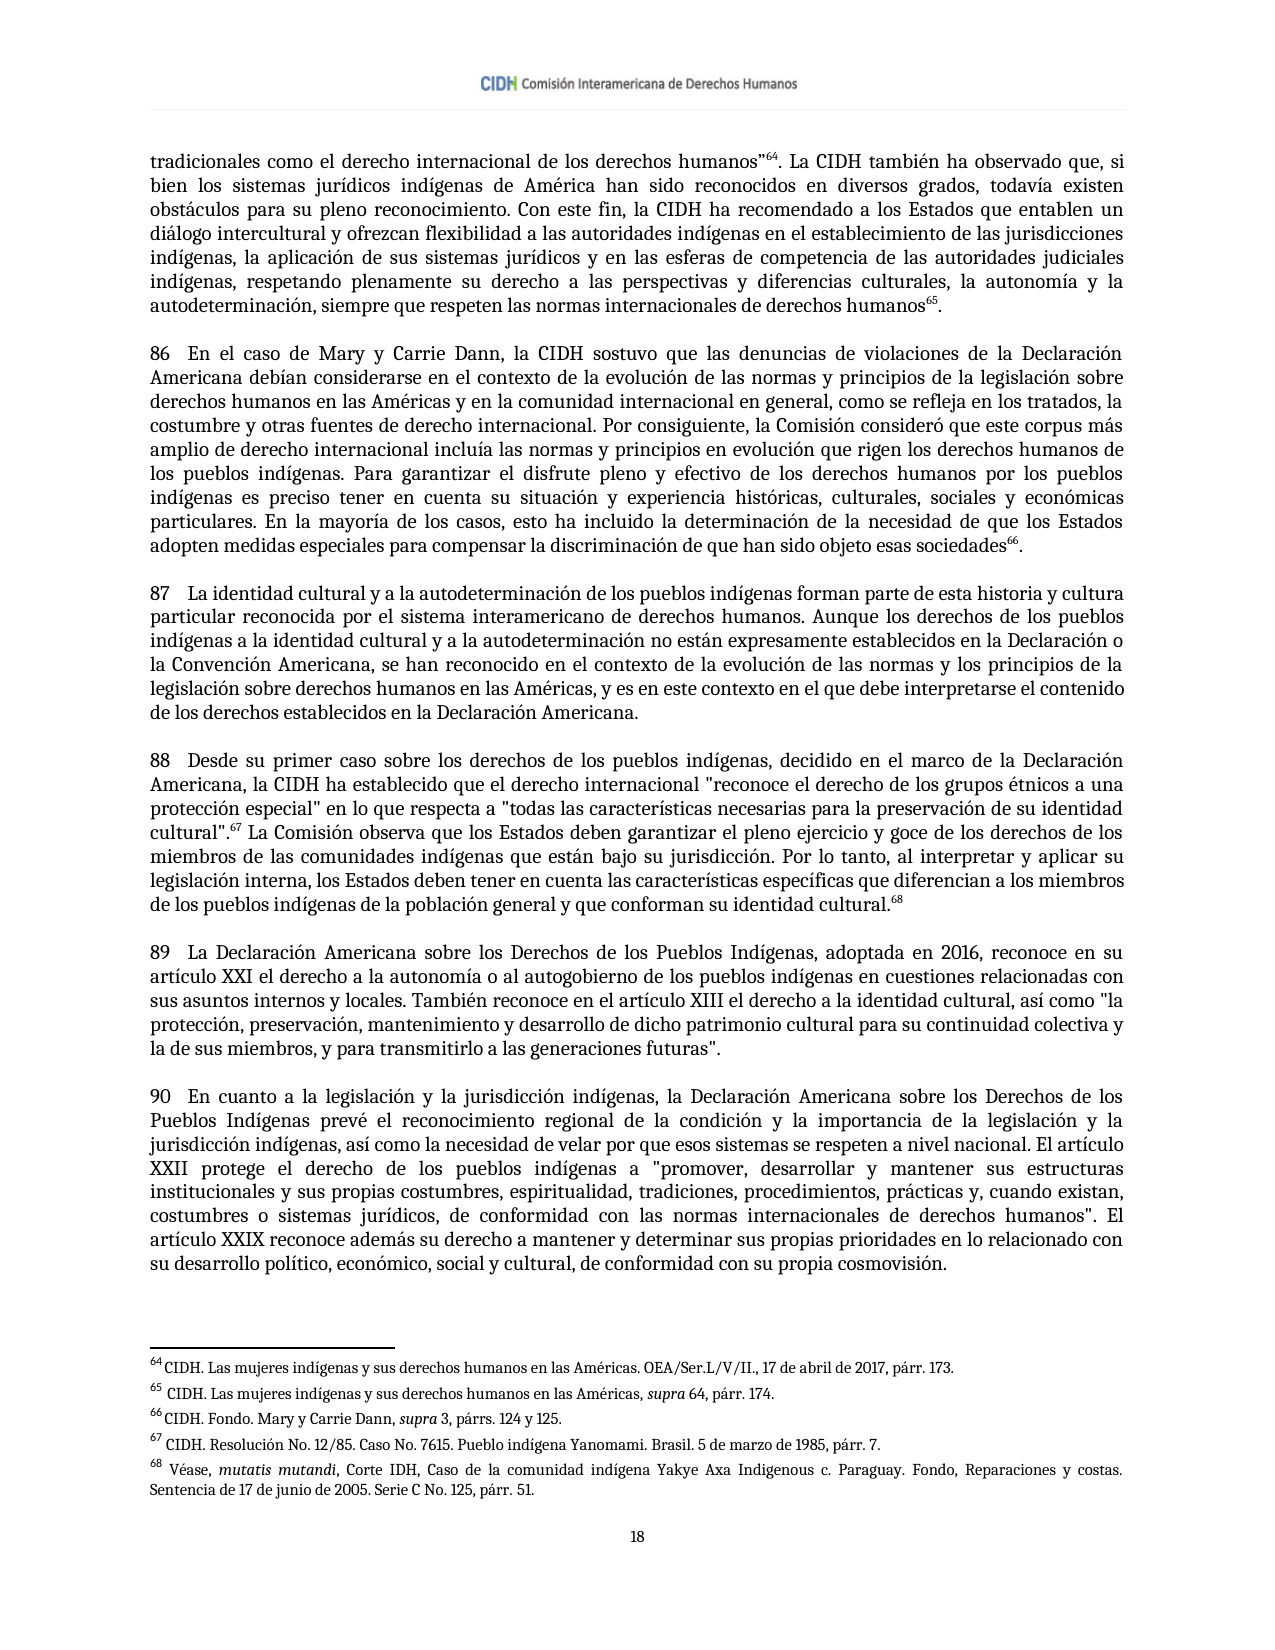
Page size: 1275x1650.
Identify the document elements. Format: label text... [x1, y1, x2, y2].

picture [475, 75, 800, 93]
list La identidad cultural y a la autodeterminación de los pueblos indígenas forman parte de esta historia y cultura particular reconocida por el sistema interamericano de derechos humanos. Aunque los derechos de los pueblos indígenas a la identidad cultural y a la autodeterminación no están expresamente establecidos en la Declaración o la Convención Americana, se han reconocido en el contexto de la evolución de las normas y los principios de la legislación sobre derechos humanos en las Américas, y es en este contexto en el que debe interpretarse el contenido de los derechos establecidos en la Declaración Americana. [150, 581, 1125, 725]
list Desde su primer caso sobre los derechos de los pueblos indígenas, decidido en el marco de la Declaración Americana, la CIDH ha establecido que el derecho internacional "reconoce el derecho de los grupos étnicos a una protección especial" en lo que respecta a "todas las características necesarias para la preservación de su identidad cultural". La Comisión observa que los Estados deben garantizar el pleno ejercicio y goce de los derechos de los miembros de las comunidades indígenas que están bajo su jurisdicción. Por lo tanto, al interpretar y aplicar su legislación interna, los Estados deben tener en cuenta las características específicas que diferencian a los miembros de los pueblos indígenas de la población general y que conforman su identidad cultural. [150, 749, 1125, 917]
list En cuanto a la legislación y la jurisdicción indígenas, la Declaración Americana sobre los Derechos de los Pueblos Indígenas prevé el reconocimiento regional de la condición y la importancia de la legislación y la jurisdicción indígenas, así como la necesidad de velar por que esos sistemas se respeten a nivel nacional. El artículo XXII protege el derecho de los pueblos indígenas a "promover, desarrollar y mantener sus estructuras institucionales y sus propias costumbres, espiritualidad, tradiciones, procedimientos, prácticas y, cuando existan, costumbres o sistemas jurídicos, de conformidad con las normas internacionales de derechos humanos". El artículo XXIX reconoce además su derecho a mantener y determinar sus propias prioridades en lo relacionado con su desarrollo político, económico, social y cultural, de conformidad con su propia cosmovisión. [150, 1084, 1125, 1276]
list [150, 150, 1125, 318]
list La Declaración Americana sobre los Derechos de los Pueblos Indígenas, adoptada en 2016, reconoce en su artículo XXI el derecho a la autonomía o al autogobierno de los pueblos indígenas en cuestiones relacionadas con sus asuntos internos y locales. También reconoce en el artículo XIII el derecho a la identidad cultural, así como "la protección, preservación, mantenimiento y desarrollo de dicho patrimonio cultural para su continuidad colectiva y la de sus miembros, y para transmitirlo a las generaciones futuras". [150, 941, 1125, 1060]
list En el caso de Mary y Carrie Dann, la CIDH sostuvo que las denuncias de violaciones de la Declaración Americana debían considerarse en el contexto de la evolución de las normas y principios de la legislación sobre derechos humanos en las Américas y en la comunidad internacional en general, como se refleja en los tratados, la costumbre y otras fuentes de derecho internacional. Por consiguiente, la Comisión consideró que este corpus más amplio de derecho internacional incluía las normas y principios en evolución que rigen los derechos humanos de los pueblos indígenas. Para garantizar el disfrute pleno y efectivo de los derechos humanos por los pueblos indígenas es preciso tener en cuenta su situación y experiencia históricas, culturales, sociales y económicas particulares. En la mayoría de los casos, esto ha incluido la determinación de la necesidad de que los Estados adopten medidas especiales para compensar la discriminación de que han sido objeto esas sociedades. [150, 342, 1125, 557]
